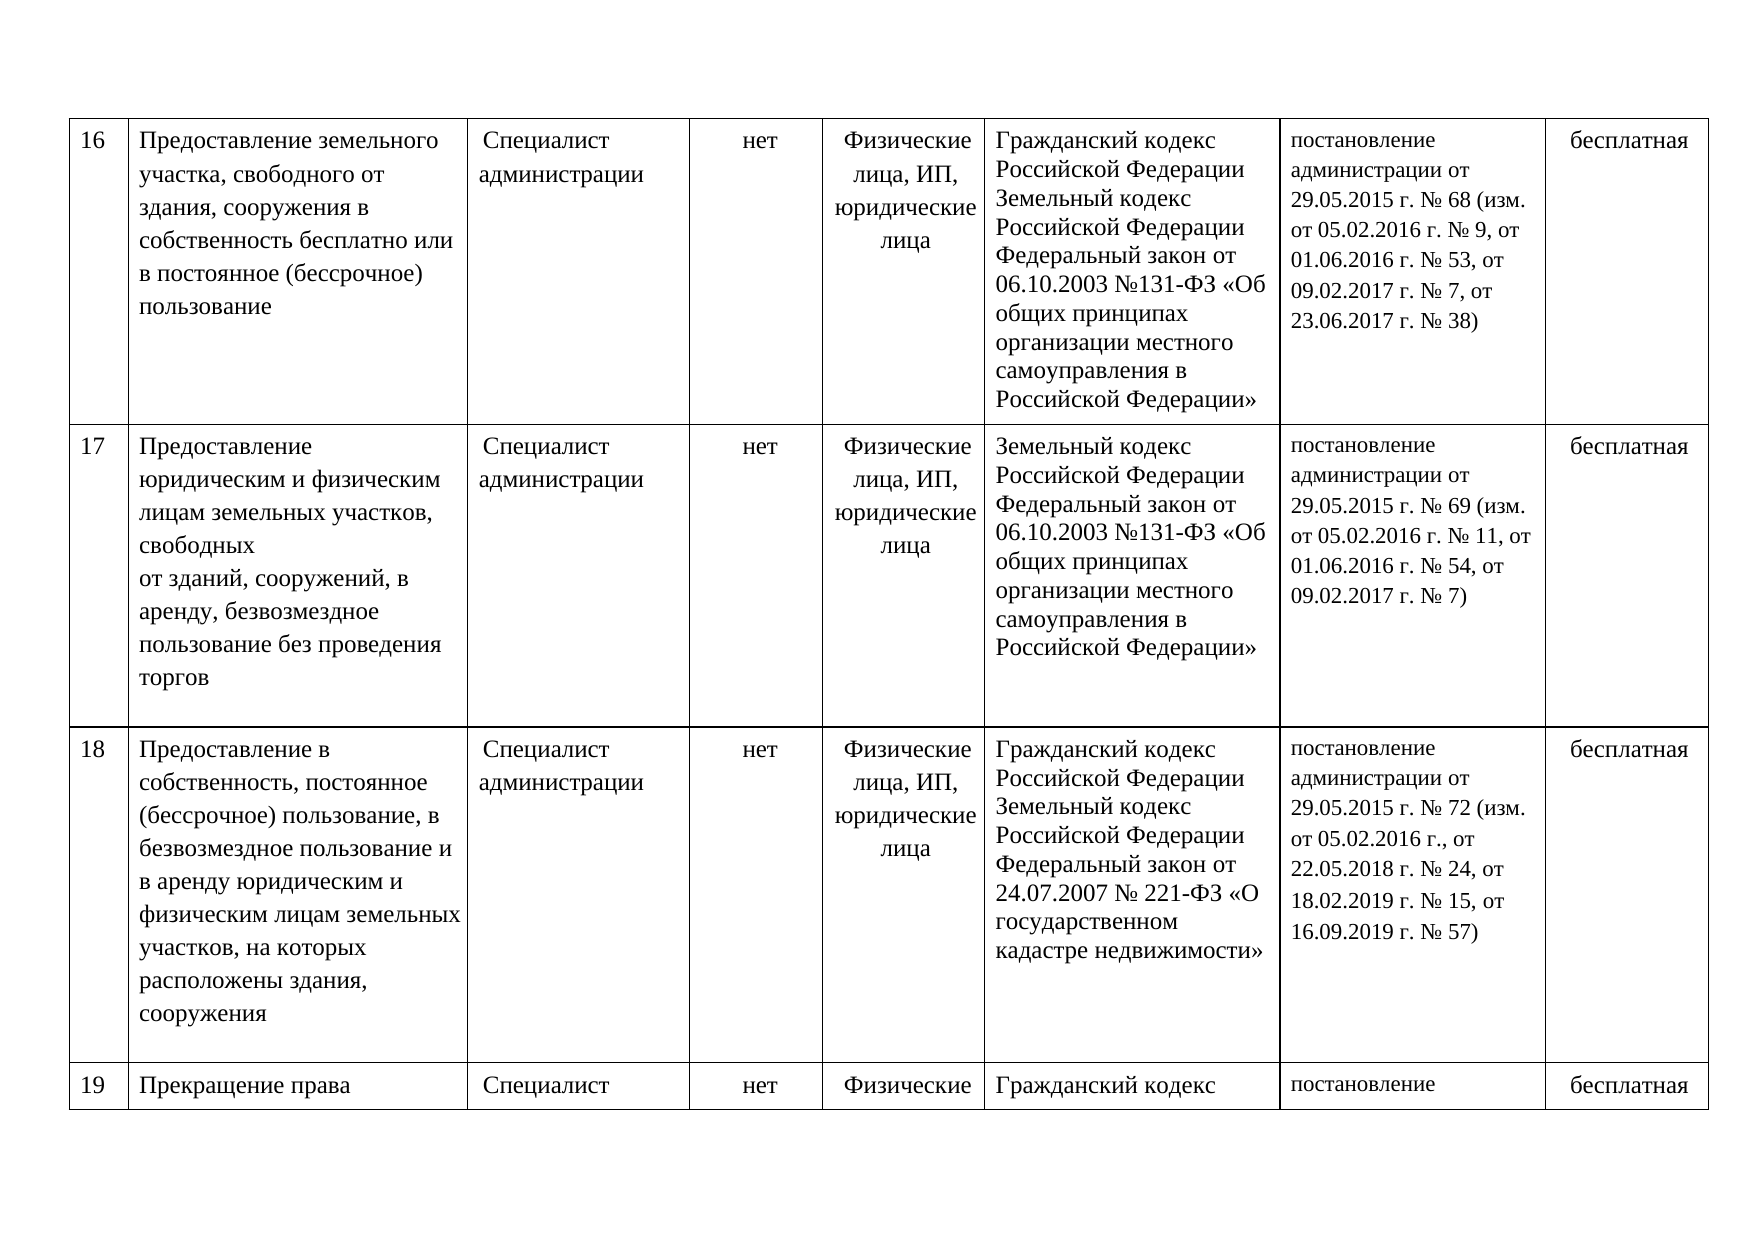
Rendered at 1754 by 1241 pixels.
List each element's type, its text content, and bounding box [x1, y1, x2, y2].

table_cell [823, 1063, 984, 1109]
table_cell Предоставление в собственность, постоянное (бессрочное) пользование, в безвозмездное пользование и в аренду юридическим и физическим лицам земельных участков, на которых расположены здания, сооружения [129, 728, 467, 1062]
table_cell Предоставление юридическим и физическим лицам земельных участков, свободных от зданий, сооружений, в аренду, безвозмездное пользование без проведения торгов [129, 425, 467, 726]
table_cell постановление администрации от 29.05.2015 г. № 68 (изм. от 05.02.2016 г. № 9, от 01.06.2016 г. № 53, от 09.02.2017 г. № 7, от 23.06.2017 г. № 38) [1281, 119, 1545, 424]
table_cell нет [690, 119, 822, 424]
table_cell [468, 119, 689, 424]
table_cell 18 [70, 728, 128, 1062]
table_cell бесплатная [1546, 425, 1708, 726]
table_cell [985, 1063, 1279, 1109]
table_cell Физические лица, ИП, юридические лица [823, 425, 984, 726]
table_cell 16 [70, 119, 128, 424]
table_cell 19 [70, 1063, 128, 1109]
table_cell 17 [70, 425, 128, 726]
table_cell постановление администрации от 29.05.2015 г. № 69 (изм. от 05.02.2016 г. № 11, от 01.06.2016 г. № 54, от 09.02.2017 г. № 7) [1281, 425, 1545, 726]
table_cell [1281, 1063, 1545, 1109]
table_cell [468, 1063, 689, 1109]
table_cell нет [690, 1063, 822, 1109]
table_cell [823, 119, 984, 424]
table_cell Физические лица, ИП, юридические лица [823, 728, 984, 1062]
table_cell постановление администрации от 29.05.2015 г. № 72 (изм. от 05.02.2016 г., от 22.05.2018 г. № 24, от 18.02.2019 г. № 15, от 16.09.2019 г. № 57) [1281, 728, 1545, 1062]
table_cell бесплатная [1546, 119, 1708, 424]
table_cell Гражданский кодекс Российской Федерации Земельный кодекс Российской Федерации Федеральный закон от 24.07.2007 № 221-ФЗ «О государственном кадастре недвижимости» [985, 728, 1279, 1062]
table_cell Специалист администрации [468, 728, 689, 1062]
table_cell Специалист администрации [468, 425, 689, 726]
table_cell бесплатная [1546, 728, 1708, 1062]
table_cell Предоставление земельного участка, свободного от здания, сооружения в собственность бесплатно или в постоянное (бессрочное) пользование [129, 119, 467, 424]
table_cell Земельный кодекс Российской Федерации Федеральный закон от 06.10.2003 №131-ФЗ «Об общих принципах организации местного самоуправления в Российской Федерации» [985, 425, 1279, 726]
table_cell нет [690, 425, 822, 726]
table_cell нет [690, 728, 822, 1062]
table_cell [129, 1063, 467, 1109]
table_cell бесплатная [1546, 1063, 1708, 1109]
